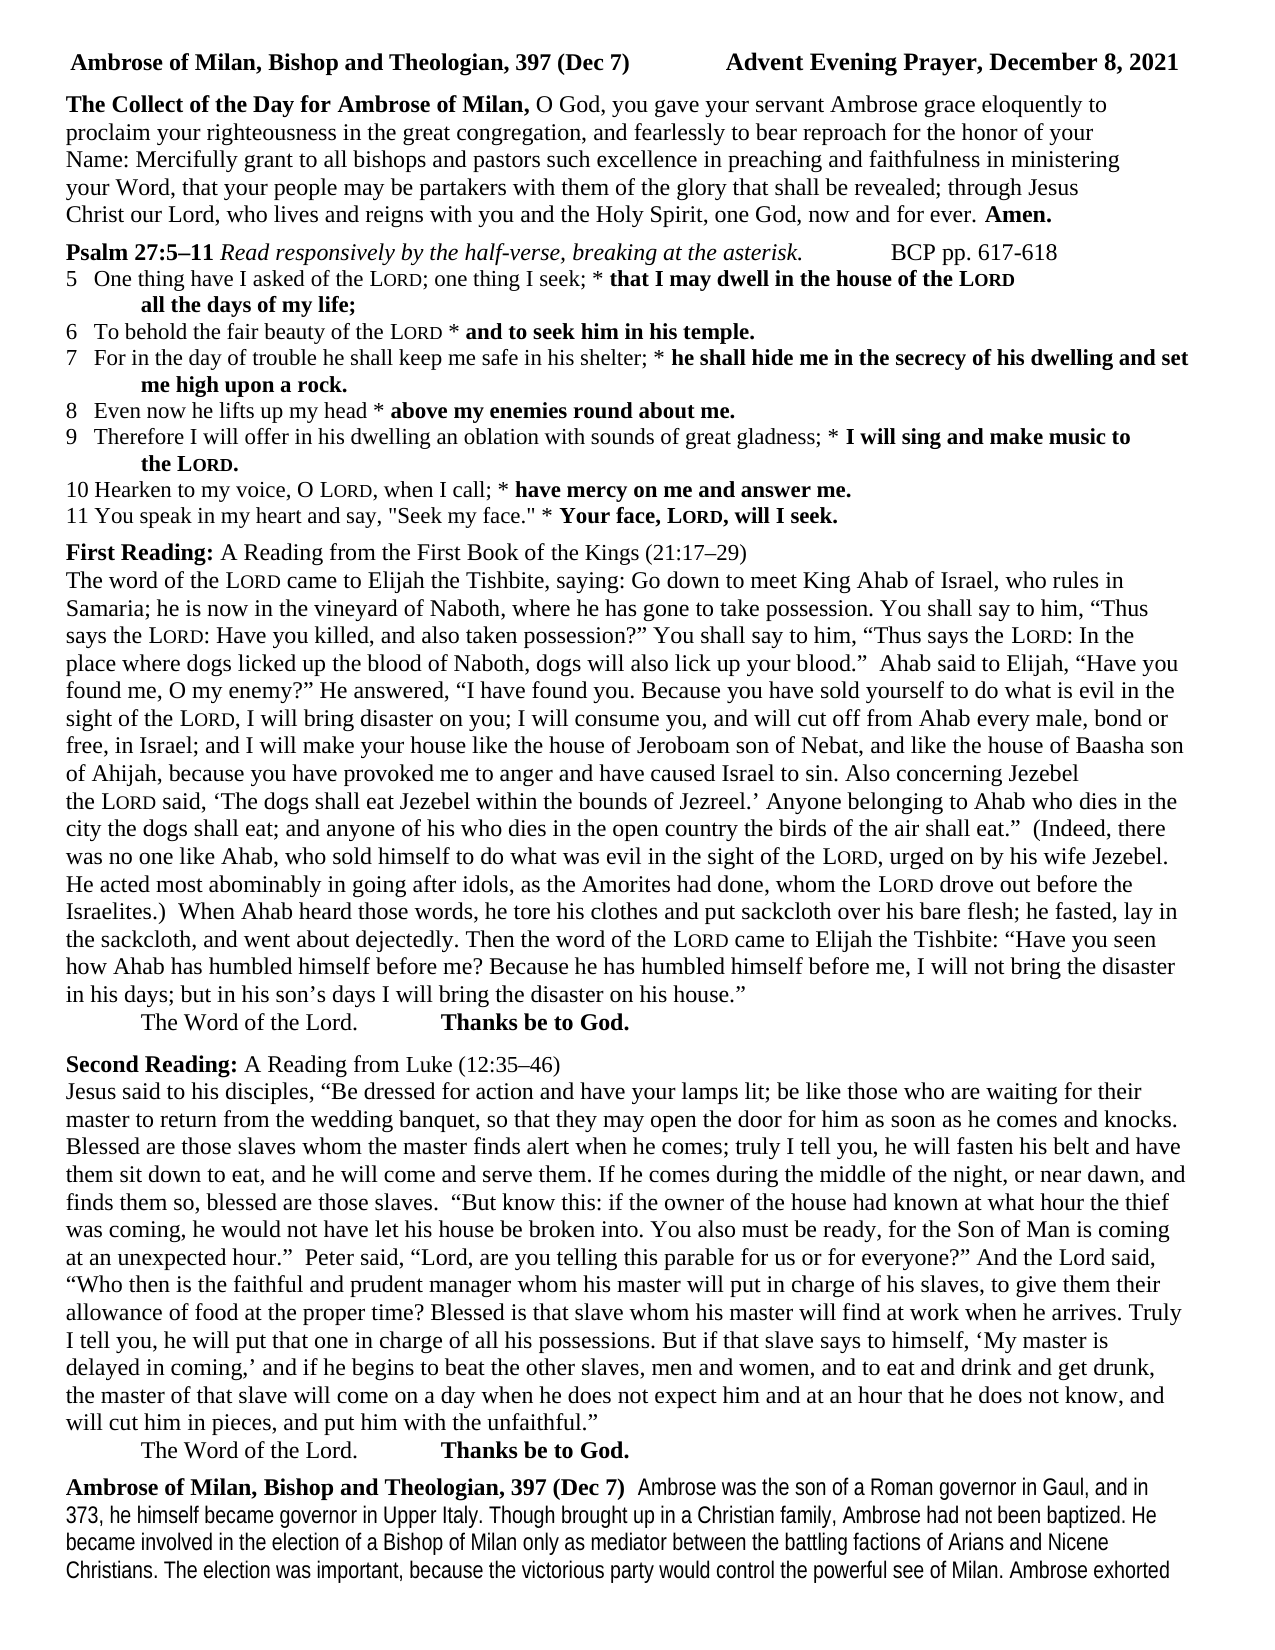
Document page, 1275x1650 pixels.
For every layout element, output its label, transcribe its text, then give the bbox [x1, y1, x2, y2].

text 5 One thing have I asked of the Lord; one thing I seek; * that I may dwell in the house of the Lord [66, 265, 1191, 292]
text Ambrose of Milan, Bishop and Theologian, 397 (Dec 7) Advent Evening Prayer, December 8, 2021 [70, 47, 1191, 76]
text The Word of the Lord. Thanks be to God. [66, 1436, 1191, 1464]
text 6 To behold the fair beauty of the Lord * and to seek him in his temple. [66, 318, 1191, 344]
text Psalm 27:5–11 Read responsively by the half-verse, breaking at the asterisk. BCP pp. 617-618 [66, 238, 1191, 265]
text 11 You speak in my heart and say, "Seek my face." * Your face, Lord, will I seek. [66, 502, 1191, 529]
text 7 For in the day of trouble he shall keep me safe in his shelter; * he shall hide me in the secrecy of his dwelling and set me high upon a rock. [66, 344, 1191, 397]
text The Word of the Lord. Thanks be to God. [66, 1008, 1258, 1035]
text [66, 1473, 1191, 1583]
text First Reading: A Reading from the First Book of the Kings (21:17–29) [66, 538, 1191, 566]
text The Collect of the Day for Ambrose of Milan, O God, you gave your servant Ambrose grace eloquently to proclaim your righteousness in the great congregation, and fearlessly to bear reproach for the honor of your Name: Mercifully grant to all bishops and pastors such excellence in preaching and faithfulness in ministering your Word, that your people may be partakers with them of the glory that shall be revealed; through Jesus Christ our Lord, who lives and reigns with you and the Holy Spirit, one God, now and for ever. Amen. [66, 90, 1141, 228]
text 10 Hearken to my voice, O Lord, when I call; * have mercy on me and answer me. [66, 476, 1191, 502]
text Second Reading: A Reading from Luke (12:35–46) [66, 1049, 1191, 1077]
text 9 Therefore I will offer in his dwelling an oblation with sounds of great gladness; * I will sing and make music to the Lord. [66, 423, 1191, 476]
text 8 Even now he lifts up my head * above my enemies round about me. [66, 397, 1191, 423]
text Jesus said to his disciples, “Be dressed for action and have your lamps lit; be like those who are waiting for their master to return from the wedding banquet, so that they may open the door for him as soon as he comes and knocks. Blessed are those slaves whom the master finds alert when he comes; truly I tell you, he will fasten his belt and have them sit down to eat, and he will come and serve them. If he comes during the middle of the night, or near dawn, and finds them so, blessed are those slaves. “But know this: if the owner of the house had known at what hour the thief was coming, he would not have let his house be broken into. You also must be ready, for the Son of Man is coming at an unexpected hour.” Peter said, “Lord, are you telling this parable for us or for everyone?” And the Lord said, “Who then is the faithful and prudent manager whom his master will put in charge of his slaves, to give them their allowance of food at the proper time? Blessed is that slave whom his master will find at work when he arrives. Truly I tell you, he will put that one in charge of all his possessions. But if that slave says to himself, ‘My master is delayed in coming,’ and if he begins to beat the other slaves, men and women, and to eat and drink and get drunk, the master of that slave will come on a day when he does not expect him and at an hour that he does not know, and will cut him in pieces, and put him with the unfaithful.” [66, 1077, 1191, 1436]
text all the days of my life; [66, 292, 1191, 318]
text The word of the Lord came to Elijah the Tishbite, saying: Go down to meet King Ahab of Israel, who rules in Samaria; he is now in the vineyard of Naboth, where he has gone to take possession. You shall say to him, “Thus says the Lord: Have you killed, and also taken possession?” You shall say to him, “Thus says the Lord: In the place where dogs licked up the blood of Naboth, dogs will also lick up your blood.” Ahab said to Elijah, “Have you found me, O my enemy?” He answered, “I have found you. Because you have sold yourself to do what is evil in the sight of the Lord, I will bring disaster on you; I will consume you, and will cut off from Ahab every male, bond or free, in Israel; and I will make your house like the house of Jeroboam son of Nebat, and like the house of Baasha son of Ahijah, because you have provoked me to anger and have caused Israel to sin. Also concerning Jezebel the Lord said, ‘The dogs shall eat Jezebel within the bounds of Jezreel.’ Anyone belonging to Ahab who dies in the city the dogs shall eat; and anyone of his who dies in the open country the birds of the air shall eat.” (Indeed, there was no one like Ahab, who sold himself to do what was evil in the sight of the Lord, urged on by his wife Jezebel. He acted most abominably in going after idols, as the Amorites had done, whom the Lord drove out before the Israelites.) When Ahab heard those words, he tore his clothes and put sackcloth over his bare flesh; he fasted, lay in the sackcloth, and went about dejectedly. Then the word of the Lord came to Elijah the Tishbite: “Have you seen how Ahab has humbled himself before me? Because he has humbled himself before me, I will not bring the disaster in his days; but in his son’s days I will bring the disaster on his house.” [66, 566, 1191, 1008]
